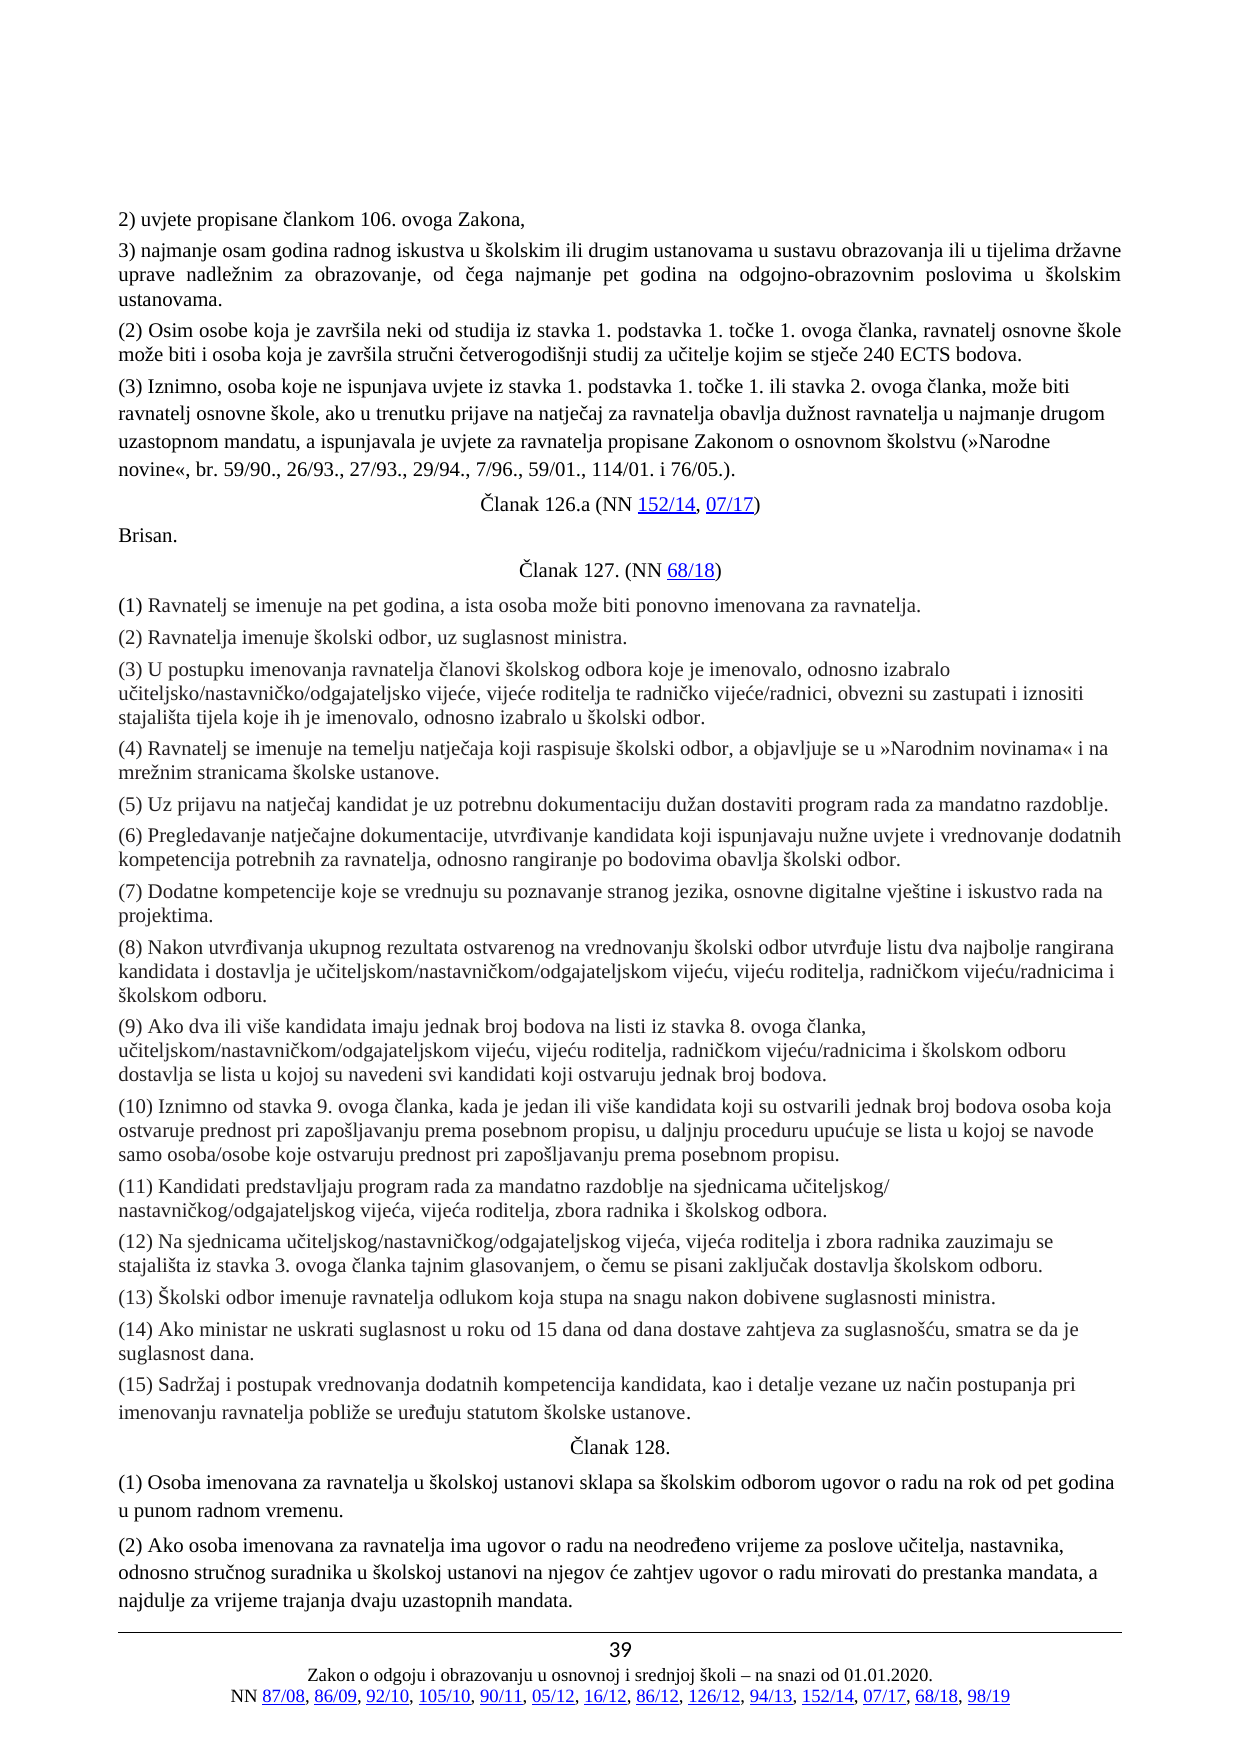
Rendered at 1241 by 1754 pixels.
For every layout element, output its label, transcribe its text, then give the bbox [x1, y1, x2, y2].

text (4) Ravnatelj se imenuje na temelju natječaja koji raspisuje školski odbor, a objavljuje se u »Narodnim novinama« i na mrežnim stranicama školske ustanove. [118, 736, 1122, 784]
text (12) Na sjednicama učiteljskog/nastavničkog/odgajateljskog vijeća, vijeća roditelja i zbora radnika zauzimaju se stajališta iz stavka 3. ovoga članka tajnim glasovanjem, o čemu se pisani zaključak dostavlja školskom odboru. [118, 1229, 1122, 1277]
text 3) najmanje osam godina radnog iskustva u školskim ili drugim ustanovama u sustavu obrazovanja ili u tijelima državne uprave nadležnim za obrazovanje, od čega najmanje pet godina na odgojno-obrazovnim poslovima u školskim ustanovama. [118, 238, 1122, 311]
text (10) Iznimno od stavka 9. ovoga članka, kada je jedan ili više kandidata koji su ostvarili jednak broj bodova osoba koja ostvaruje prednost pri zapošljavanju prema posebnom propisu, u daljnju proceduru upućuje se lista u kojoj se navode samo osoba/osobe koje ostvaruju prednost pri zapošljavanju prema posebnom propisu. [118, 1094, 1122, 1166]
text (8) Nakon utvrđivanja ukupnog rezultata ostvarenog na vrednovanju školski odbor utvrđuje listu dva najbolje rangirana kandidata i dostavlja je učiteljskom/nastavničkom/odgajateljskom vijeću, vijeću roditelja, radničkom vijeću/radnicima i školskom odboru. [118, 934, 1122, 1007]
text Brisan. [118, 523, 1122, 547]
text (5) Uz prijavu na natječaj kandidat je uz potrebnu dokumentaciju dužan dostaviti program rada za mandatno razdoblje. [118, 792, 1122, 816]
text 2) uvjete propisane člankom 106. ovoga Zakona, [118, 207, 1122, 231]
text (14) Ako ministar ne uskrati suglasnost u roku od 15 dana od dana dostave zahtjeva za suglasnošću, smatra se da je suglasnost dana. [118, 1316, 1122, 1364]
text (3) U postupku imenovanja ravnatelja članovi školskog odbora koje je imenovalo, odnosno izabralo učiteljsko/nastavničko/odgajateljsko vijeće, vijeće roditelja te radničko vijeće/radnici, obvezni su zastupati i iznositi stajališta tijela koje ih je imenovalo, odnosno izabralo u školski odbor. [118, 656, 1122, 729]
text (9) Ako dva ili više kandidata imaju jednak broj bodova na listi iz stavka 8. ovoga članka, učiteljskom/nastavničkom/odgajateljskom vijeću, vijeću roditelja, radničkom vijeću/radnicima i školskom odboru dostavlja se lista u kojoj su navedeni svi kandidati koji ostvaruju jednak broj bodova. [118, 1014, 1122, 1086]
text Članak 127. (NN 68/18) [118, 558, 1122, 582]
text (13) Školski odbor imenuje ravnatelja odlukom koja stupa na snagu nakon dobivene suglasnosti ministra. [118, 1285, 1122, 1309]
text (6) Pregledavanje natječajne dokumentacije, utvrđivanje kandidata koji ispunjavaju nužne uvjete i vrednovanje dodatnih kompetencija potrebnih za ravnatelja, odnosno rangiranje po bodovima obavlja školski odbor. [118, 823, 1122, 871]
text Članak 128. [118, 1435, 1122, 1459]
text (2) Ravnatelja imenuje školski odbor, uz suglasnost ministra. [118, 625, 1122, 649]
text (1) Osoba imenovana za ravnatelja u školskoj ustanovi sklapa sa školskim odborom ugovor o radu na rok od pet godina u punom radnom vremenu. [118, 1470, 1122, 1522]
text (11) Kandidati predstavljaju program rada za mandatno razdoblje na sjednicama učiteljskog/ nastavničkog/odgajateljskog vijeća, vijeća roditelja, zbora radnika i školskog odbora. [118, 1174, 1122, 1222]
text (7) Dodatne kompetencije koje se vrednuju su poznavanje stranog jezika, osnovne digitalne vještine i iskustvo rada na projektima. [118, 879, 1122, 927]
text (2) Osim osobe koja je završila neki od studija iz stavka 1. podstavka 1. točke 1. ovoga članka, ravnatelj osnovne škole može biti i osoba koja je završila stručni četverogodišnji studij za učitelje kojim se stječe 240 ECTS bodova. [118, 318, 1122, 366]
text (1) Ravnatelj se imenuje na pet godina, a ista osoba može biti ponovno imenovana za ravnatelja. [118, 593, 1122, 617]
text (15) Sadržaj i postupak vrednovanja dodatnih kompetencija kandidata, kao i detalje vezane uz način postupanja pri imenovanju ravnatelja pobliže se uređuju statutom školske ustanove. [118, 1372, 1122, 1424]
text (3) Iznimno, osoba koje ne ispunjava uvjete iz stavka 1. podstavka 1. točke 1. ili stavka 2. ovoga članka, može biti ravnatelj osnovne škole, ako u trenutku prijave na natječaj za ravnatelja obavlja dužnost ravnatelja u najmanje drugom uzastopnom mandatu, a ispunjavala je uvjete za ravnatelja propisane Zakonom o osnovnom školstvu (»Narodne novine«, br. 59/90., 26/93., 27/93., 29/94., 7/96., 59/01., 114/01. i 76/05.). [118, 374, 1122, 481]
text Članak 126.a (NN 152/14, 07/17) [118, 492, 1122, 516]
text (2) Ako osoba imenovana za ravnatelja ima ugovor o radu na neodređeno vrijeme za poslove učitelja, nastavnika, odnosno stručnog suradnika u školskoj ustanovi na njegov će zahtjev ugovor o radu mirovati do prestanka mandata, a najdulje za vrijeme trajanja dvaju uzastopnih mandata. [118, 1533, 1122, 1612]
